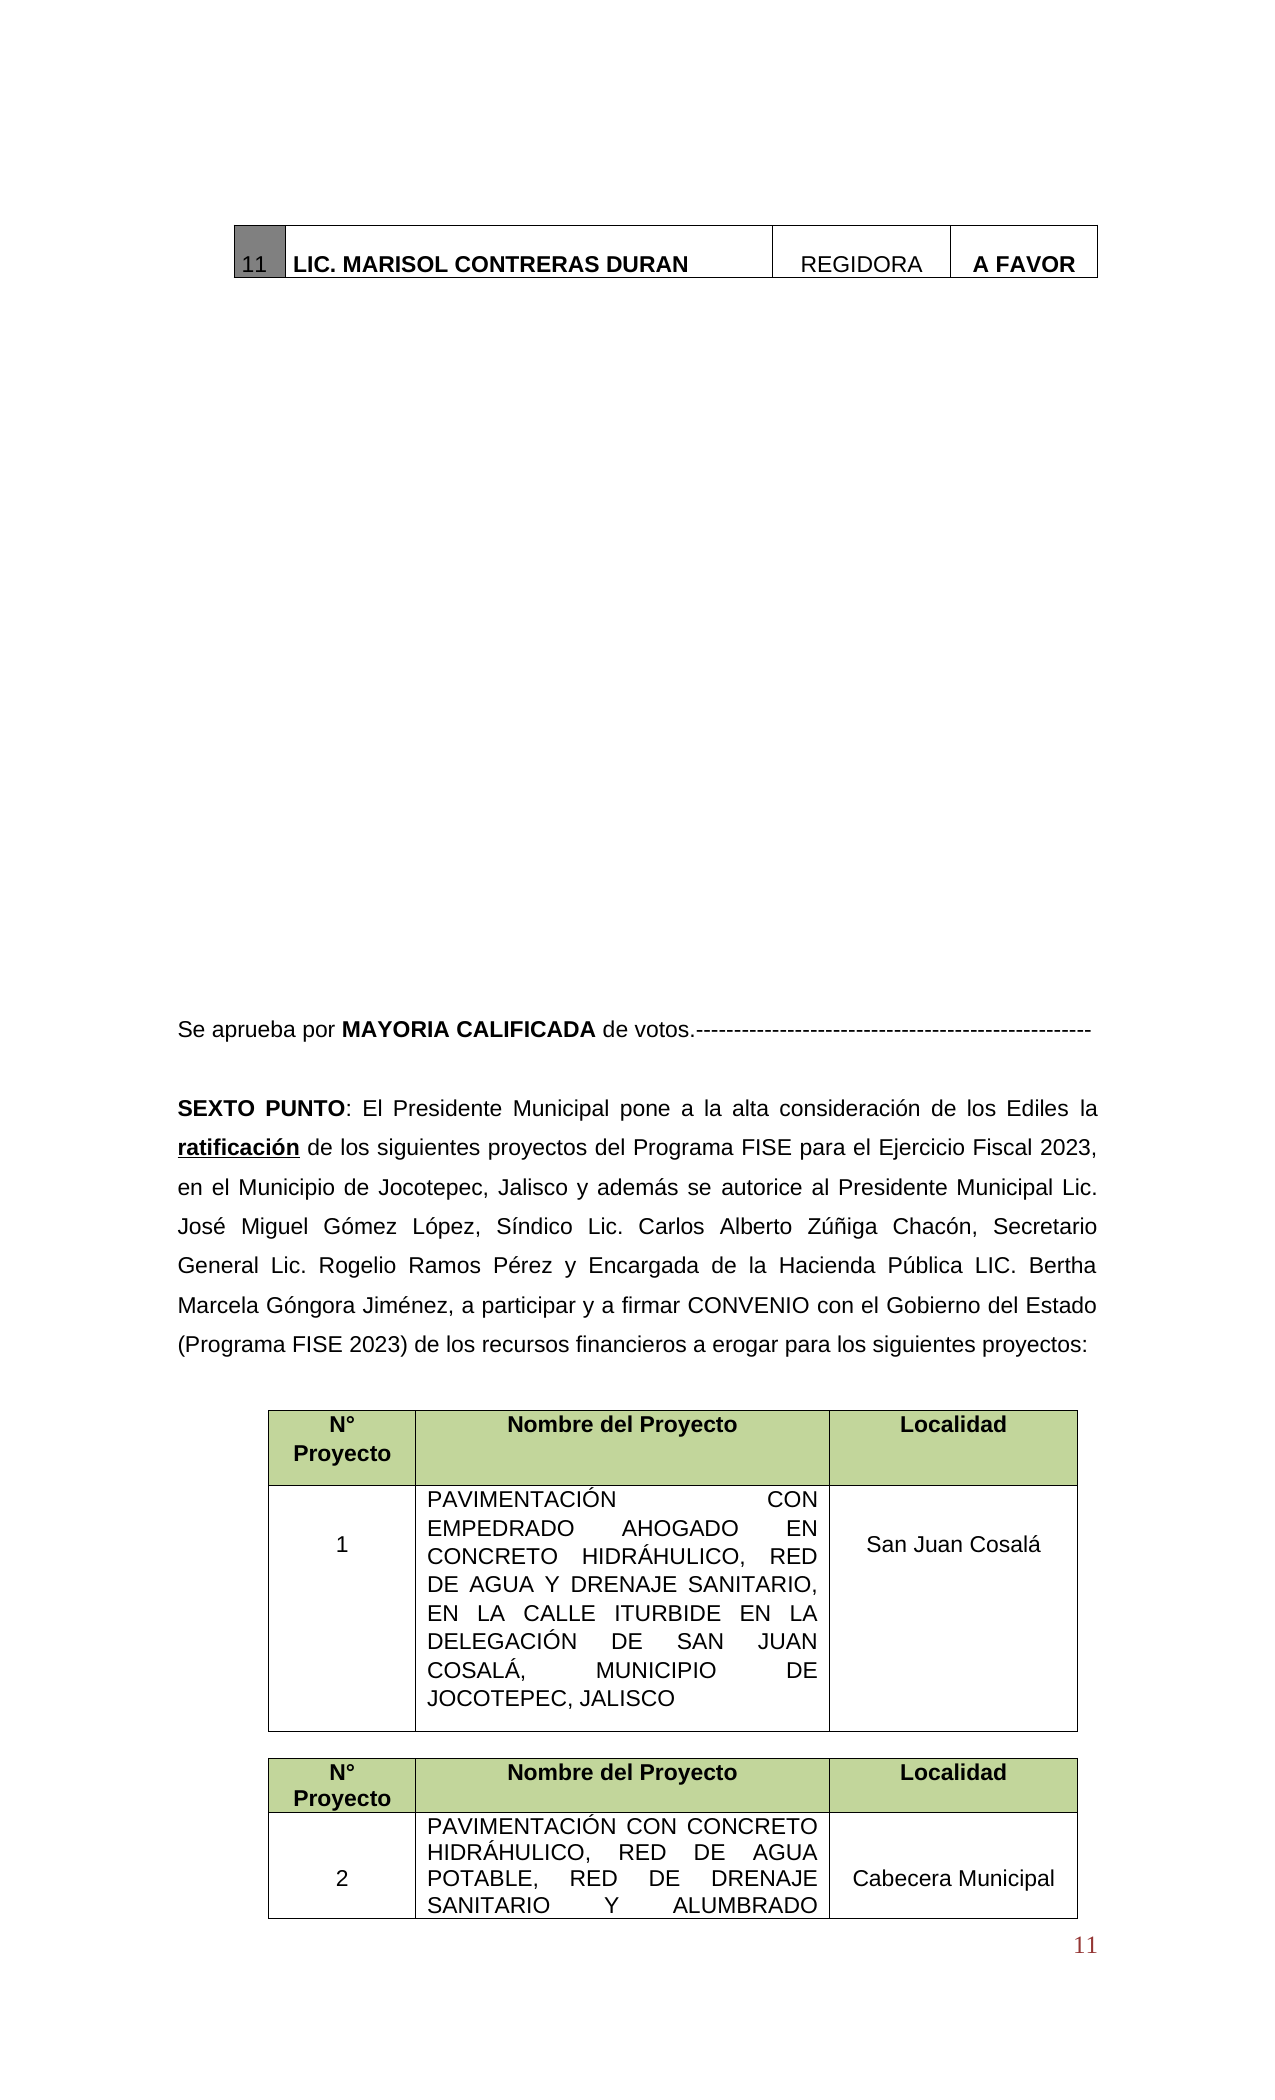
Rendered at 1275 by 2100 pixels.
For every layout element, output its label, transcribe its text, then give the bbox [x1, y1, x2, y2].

table_cell 1 [269, 1486, 415, 1731]
text Se aprueba por MAYORIA CALIFICADA de votos.---------------------------------------------------- [177, 1016, 1098, 1042]
table_header Nombre del Proyecto [416, 1759, 829, 1812]
table_header Localidad [830, 1759, 1077, 1812]
table_header Nombre del Proyecto [416, 1411, 829, 1485]
table_cell LIC. MARISOL CONTRERAS DURAN [286, 226, 772, 277]
text SEXTO PUNTO: El Presidente Municipal pone a la alta consideración de los Ediles la ratificación de los siguientes proyectos del Programa FISE para el Ejercicio Fiscal 2023, en el Municipio de Jocotepec, Jalisco y además se autorice al Presidente Municipal Lic. José Miguel Gómez López, Síndico Lic. Carlos Alberto Zúñiga Chacón, Secretario General Lic. Rogelio Ramos Pérez y Encargada de la Hacienda Pública LIC. Bertha Marcela Góngora Jiménez, a participar y a firmar CONVENIO con el Gobierno del Estado (Programa FISE 2023) de los recursos financieros a erogar para los siguientes proyectos: [177, 1094, 1098, 1358]
table_cell 11 [235, 226, 285, 277]
table_header N° Proyecto [269, 1759, 415, 1812]
table_header N° Proyecto [269, 1411, 415, 1485]
table_cell PAVIMENTACIÓN CON EMPEDRADO AHOGADO EN CONCRETO HIDRÁHULICO, RED DE AGUA Y DRENAJE SANITARIO, EN LA CALLE ITURBIDE EN LA DELEGACIÓN DE SAN JUAN COSALÁ, MUNICIPIO DE JOCOTEPEC, JALISCO [416, 1486, 829, 1731]
table_header Localidad [830, 1411, 1077, 1485]
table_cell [416, 1813, 829, 1918]
table_cell Cabecera Municipal [830, 1813, 1077, 1918]
table_cell 2 [269, 1813, 415, 1918]
table_cell REGIDORA [773, 226, 950, 277]
table_cell A FAVOR [951, 226, 1097, 277]
table_cell San Juan Cosalá [830, 1486, 1077, 1731]
